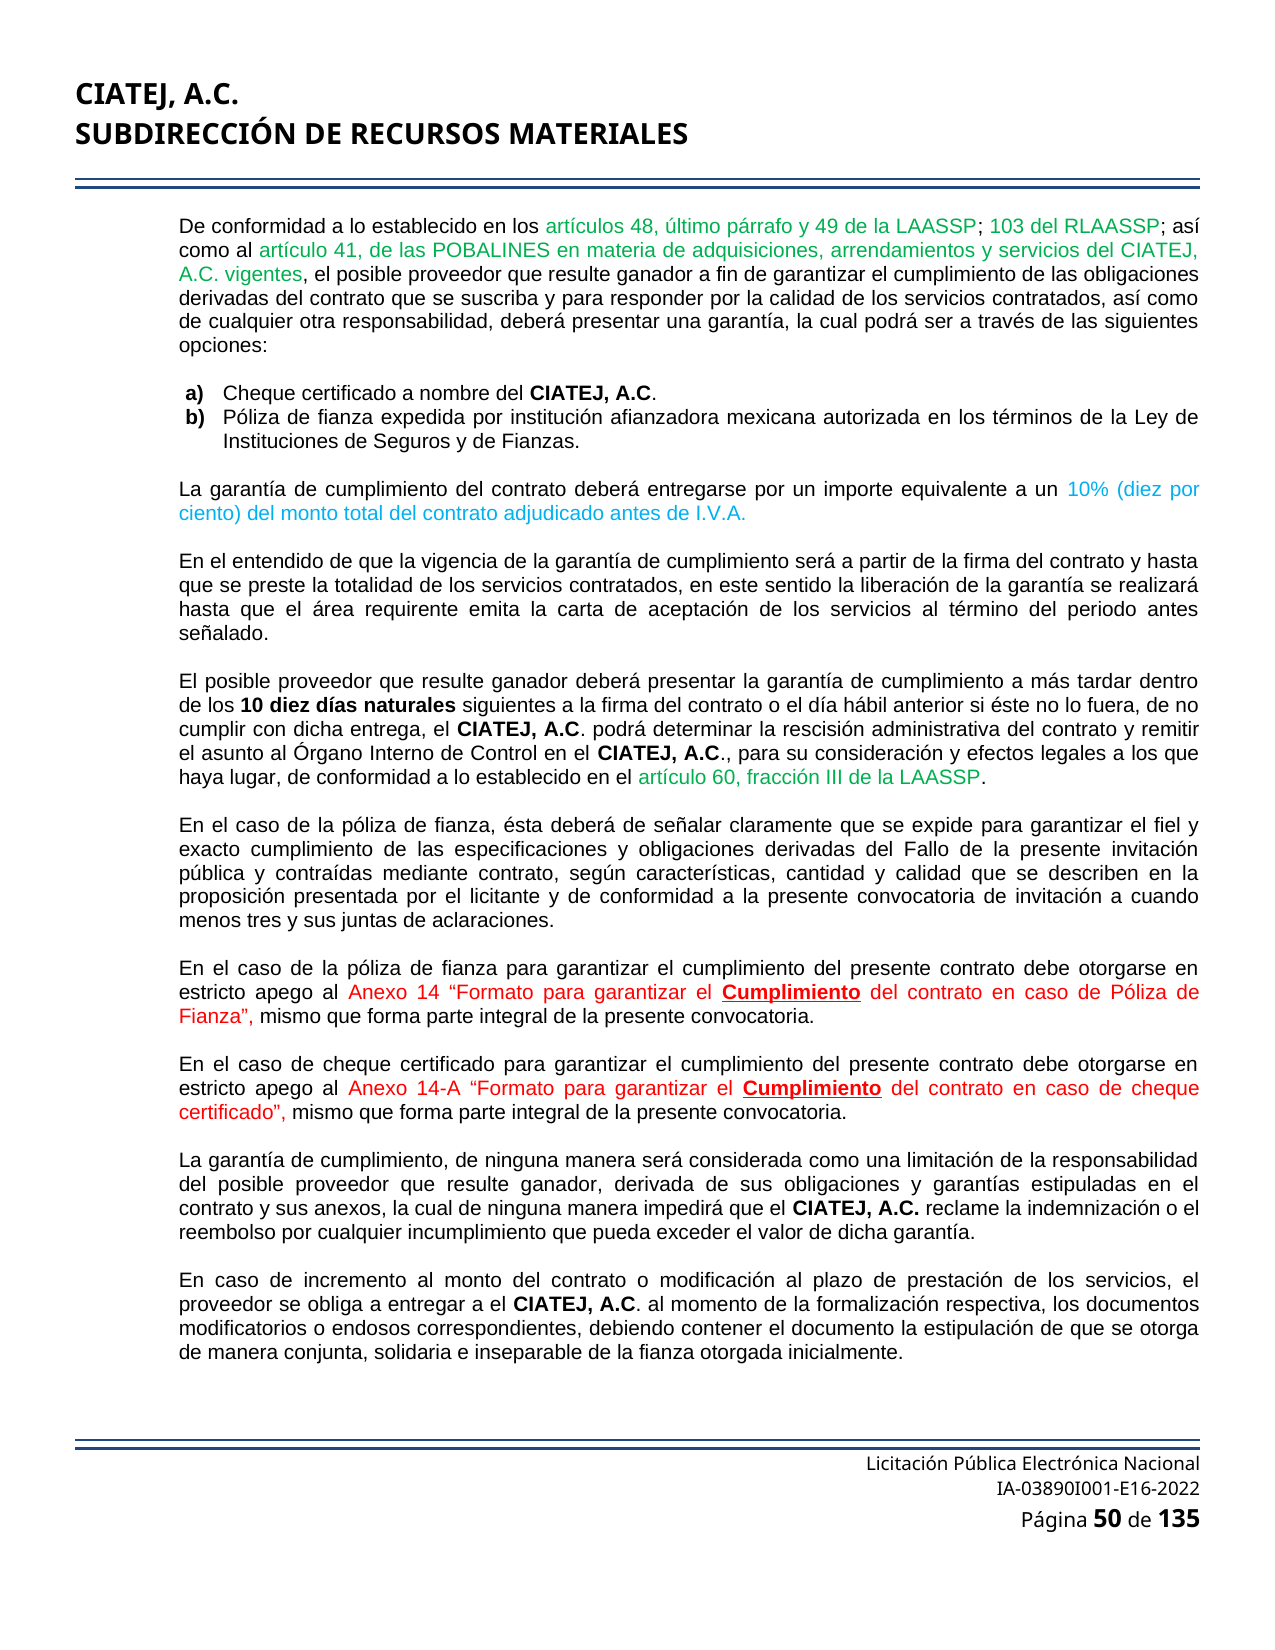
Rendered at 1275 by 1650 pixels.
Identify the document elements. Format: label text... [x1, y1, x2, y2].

list En caso de incremento al monto del contrato o modificación al plazo de prestación de los servicios, el proveedor se obliga a entregar a el CIATEJ, A.C. al momento de la formalización respectiva, los documentos modificatorios o endosos correspondientes, debiendo contener el documento la estipulación de que se otorga de manera conjunta, solidaria e inseparable de la fianza otorgada inicialmente. [178, 1268, 1200, 1363]
list En el caso de cheque certificado para garantizar el cumplimiento del presente contrato debe otorgarse en estricto apego al Anexo 14-A “Formato para garantizar el Cumplimiento del contrato en caso de cheque certificado”, mismo que forma parte integral de la presente convocatoria. [178, 1052, 1200, 1124]
list En el caso de la póliza de fianza para garantizar el cumplimiento del presente contrato debe otorgarse en estricto apego al Anexo 14 “Formato para garantizar el Cumplimiento del contrato en caso de Póliza de Fianza”, mismo que forma parte integral de la presente convocatoria. [178, 956, 1200, 1028]
list De conformidad a lo establecido en los artículos 48, último párrafo y 49 de la LAASSP; 103 del RLAASSP; así como al artículo 41, de las POBALINES en materia de adquisiciones, arrendamientos y servicios del CIATEJ, A.C. vigentes, el posible proveedor que resulte ganador a fin de garantizar el cumplimiento de las obligaciones derivadas del contrato que se suscriba y para responder por la calidad de los servicios contratados, así como de cualquier otra responsabilidad, deberá presentar una garantía, la cual podrá ser a través de las siguientes opciones: [178, 213, 1200, 357]
list En el entendido de que la vigencia de la garantía de cumplimiento será a partir de la firma del contrato y hasta que se preste la totalidad de los servicios contratados, en este sentido la liberación de la garantía se realizará hasta que el área requirente emita la carta de aceptación de los servicios al término del periodo antes señalado. [178, 549, 1200, 645]
list La garantía de cumplimiento del contrato deberá entregarse por un importe equivalente a un 10% (diez por ciento) del monto total del contrato adjudicado antes de I.V.A. [178, 477, 1200, 525]
list La garantía de cumplimiento, de ninguna manera será considerada como una limitación de la responsabilidad del posible proveedor que resulte ganador, derivada de sus obligaciones y garantías estipuladas en el contrato y sus anexos, la cual de ninguna manera impedirá que el CIATEJ, A.C. reclame la indemnización o el reembolso por cualquier incumplimiento que pueda exceder el valor de dicha garantía. [178, 1148, 1200, 1244]
list El posible proveedor que resulte ganador deberá presentar la garantía de cumplimiento a más tardar dentro de los 10 diez días naturales siguientes a la firma del contrato o el día hábil anterior si éste no lo fuera, de no cumplir con dicha entrega, el CIATEJ, A.C. podrá determinar la rescisión administrativa del contrato y remitir el asunto al Órgano Interno de Control en el CIATEJ, A.C., para su consideración y efectos legales a los que haya lugar, de conformidad a lo establecido en el artículo 60, fracción III de la LAASSP. [178, 669, 1200, 788]
list Póliza de fianza expedida por institución afianzadora mexicana autorizada en los términos de la Ley de Instituciones de Seguros y de Fianzas. [185, 405, 1200, 453]
list En el caso de la póliza de fianza, ésta deberá de señalar claramente que se expide para garantizar el fiel y exacto cumplimiento de las especificaciones y obligaciones derivadas del Fallo de la presente invitación pública y contraídas mediante contrato, según características, cantidad y calidad que se describen en la proposición presentada por el licitante y de conformidad a la presente convocatoria de invitación a cuando menos tres y sus juntas de aclaraciones. [178, 812, 1200, 932]
list Cheque certificado a nombre del CIATEJ, A.C. [185, 381, 1200, 405]
